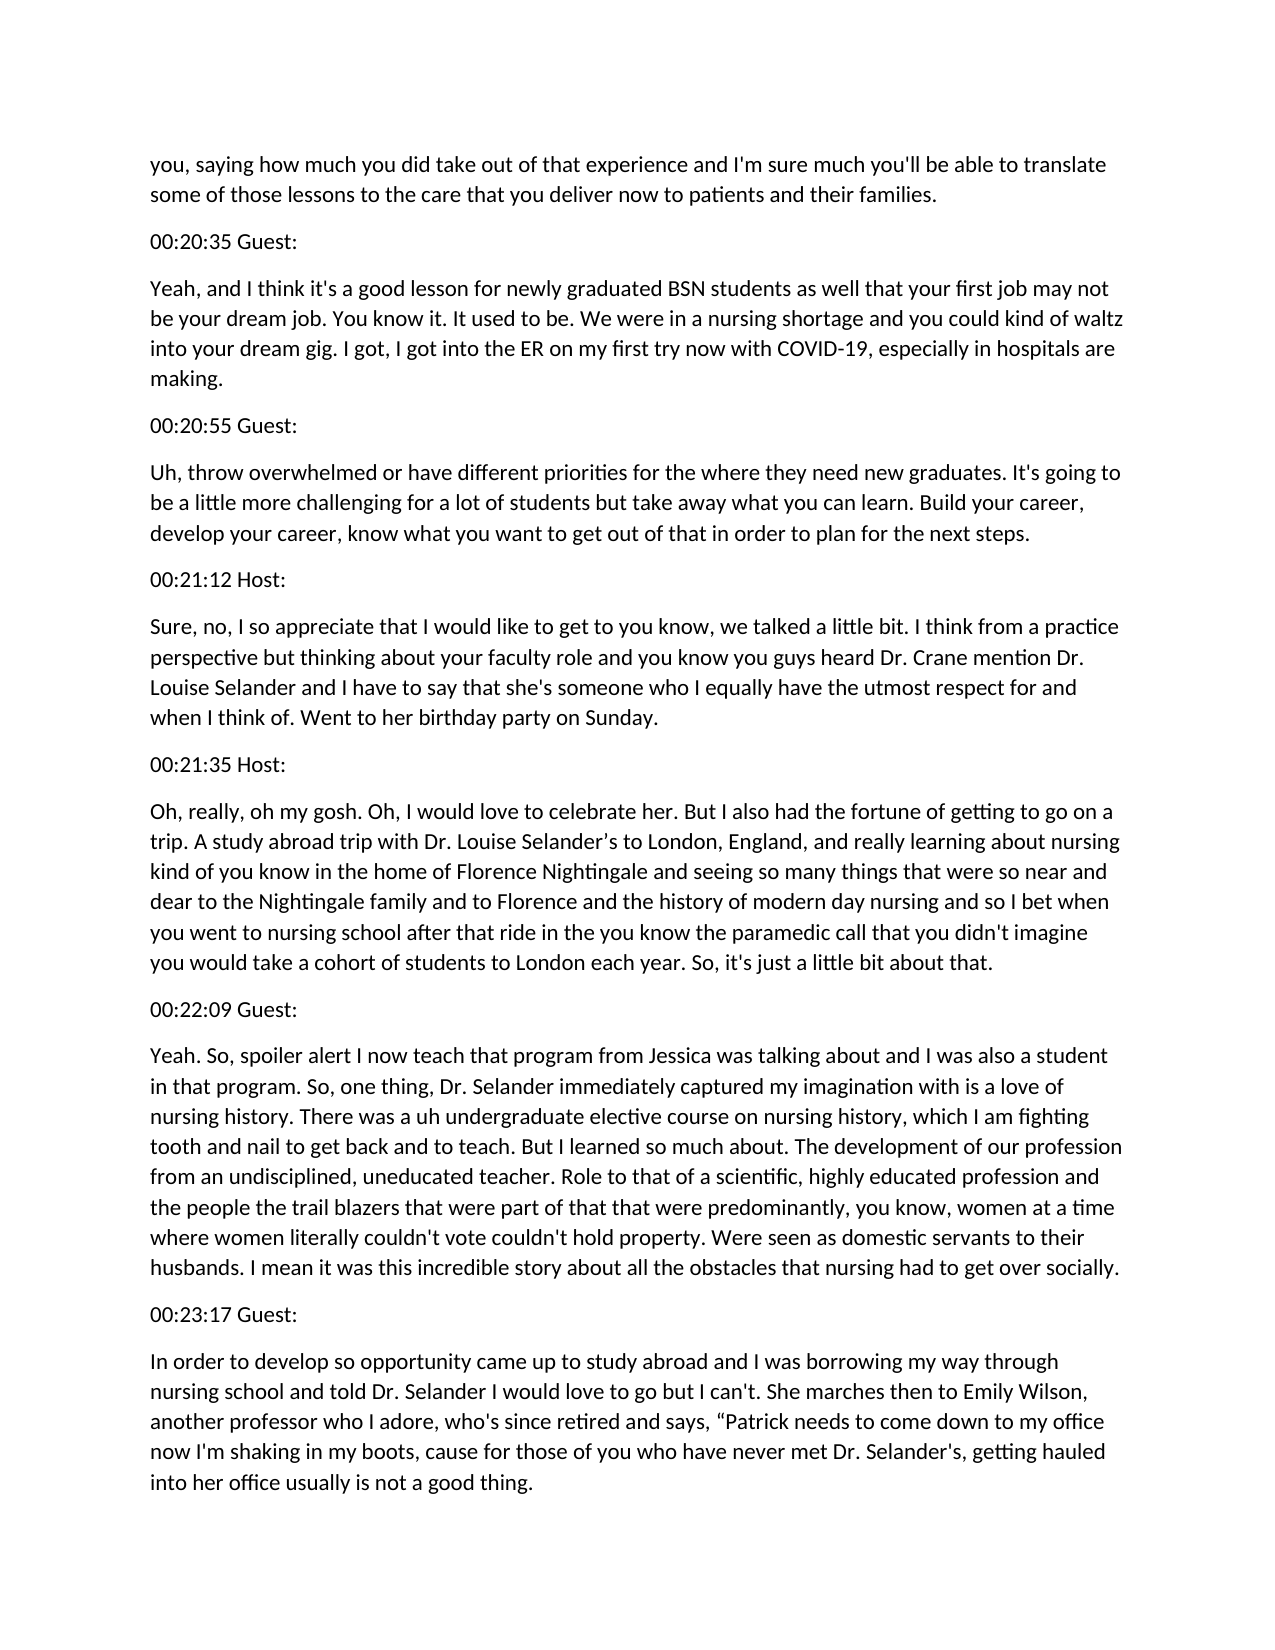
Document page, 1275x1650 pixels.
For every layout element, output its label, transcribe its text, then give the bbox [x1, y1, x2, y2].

text 00:20:55 Guest: [150, 411, 1125, 439]
text Uh, throw overwhelmed or have different priorities for the where they need new graduates. It's going to be a little more challenging for a lot of students but take away what you can learn. Build your career, develop your career, know what you want to get out of that in order to plan for the next steps. [150, 458, 1125, 547]
text 00:21:12 Host: [150, 566, 1125, 594]
text 00:21:35 Host: [150, 750, 1125, 778]
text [150, 150, 1125, 208]
text 00:22:09 Guest: [150, 995, 1125, 1023]
text In order to develop so opportunity came up to study abroad and I was borrowing my way through nursing school and told Dr. Selander I would love to go but I can't. She marches then to Emily Wilson, another professor who I adore, who's since retired and says, “Patrick needs to come down to my office now I'm shaking in my boots, cause for those of you who have never met Dr. Selander's, getting hauled into her office usually is not a good thing. [150, 1347, 1125, 1496]
text 00:20:35 Guest: [150, 227, 1125, 255]
text Sure, no, I so appreciate that I would like to get to you know, we talked a little bit. I think from a practice perspective but thinking about your faculty role and you know you guys heard Dr. Crane mention Dr. Louise Selander and I have to say that she's someone who I equally have the utmost respect for and when I think of. Went to her birthday party on Sunday. [150, 612, 1125, 731]
text Oh, really, oh my gosh. Oh, I would love to celebrate her. But I also had the fortune of getting to go on a trip. A study abroad trip with Dr. Louise Selander’s to London, England, and really learning about nursing kind of you know in the home of Florence Nightingale and seeing so many things that were so near and dear to the Nightingale family and to Florence and the history of modern day nursing and so I bet when you went to nursing school after that ride in the you know the paramedic call that you didn't imagine you would take a cohort of students to London each year. So, it's just a little bit about that. [150, 797, 1125, 976]
text Yeah, and I think it's a good lesson for newly graduated BSN students as well that your first job may not be your dream job. You know it. It used to be. We were in a nursing shortage and you could kind of waltz into your dream gig. I got, I got into the ER on my first try now with COVID-19, especially in hospitals are making. [150, 274, 1125, 393]
text 00:23:17 Guest: [150, 1300, 1125, 1328]
text Yeah. So, spoiler alert I now teach that program from Jessica was talking about and I was also a student in that program. So, one thing, Dr. Selander immediately captured my imagination with is a love of nursing history. There was a uh undergraduate elective course on nursing history, which I am fighting tooth and nail to get back and to teach. But I learned so much about. The development of our profession from an undisciplined, uneducated teacher. Role to that of a scientific, highly educated profession and the people the trail blazers that were part of that that were predominantly, you know, women at a time where women literally couldn't vote couldn't hold property. Were seen as domestic servants to their husbands. I mean it was this incredible story about all the obstacles that nursing had to get over socially. [150, 1042, 1125, 1281]
